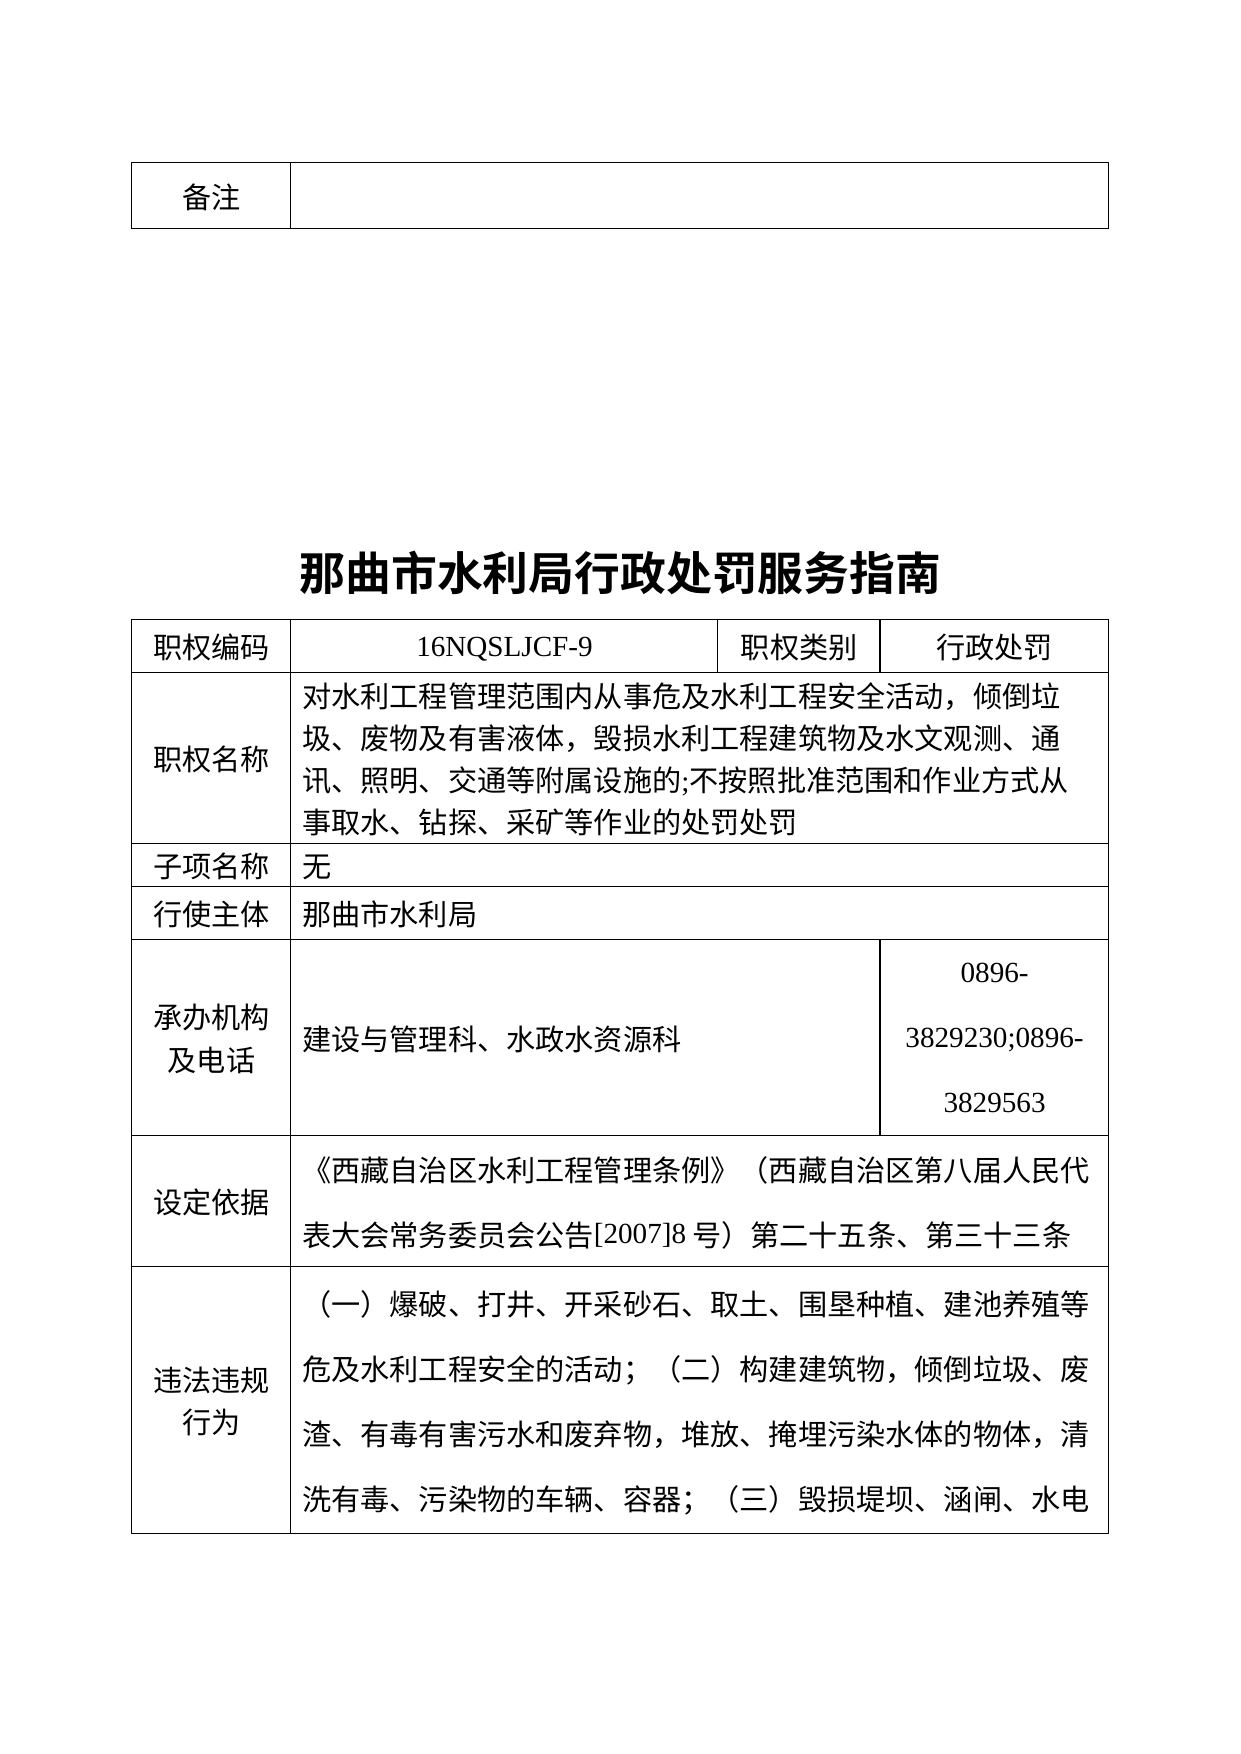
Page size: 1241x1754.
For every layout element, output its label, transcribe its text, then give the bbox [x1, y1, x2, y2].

table_header 职权类别 [718, 620, 879, 672]
table_cell 《西藏自治区水利工程管理条例》（西藏自治区第八届人民代表大会常务委员会公告[2007]8号）第二十五条、第三十三条 [291, 1136, 1108, 1266]
table_cell [291, 163, 1108, 228]
table_header 行政处罚 [881, 620, 1108, 672]
table_cell 0896-3829230;0896-3829563 [881, 940, 1108, 1135]
table_cell 职权名称 [132, 673, 290, 842]
text 那曲市水利局行政处罚服务指南 [187, 522, 1053, 619]
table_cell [291, 1267, 1108, 1533]
table_cell 对水利工程管理范围内从事危及水利工程安全活动，倾倒垃圾、废物及有害液体，毁损水利工程建筑物及水文观测、通讯、照明、交通等附属设施的;不按照批准范围和作业方式从事取水、钻探、采矿等作业的处罚处罚 [291, 673, 1108, 842]
table_header 16NQSLJCF-9 [291, 620, 717, 672]
table_cell 无 [291, 844, 1108, 886]
table_cell 行使主体 [132, 887, 290, 939]
table_cell 备注 [132, 163, 290, 228]
table_cell 那曲市水利局 [291, 887, 1108, 939]
table_cell 设定依据 [132, 1136, 290, 1266]
table_cell 子项名称 [132, 844, 290, 886]
table_cell 承办机构及电话 [132, 940, 290, 1135]
table_header 职权编码 [132, 620, 290, 672]
table_cell 违法违规行为 [132, 1267, 290, 1533]
table_cell 建设与管理科、水政水资源科 [291, 940, 879, 1135]
